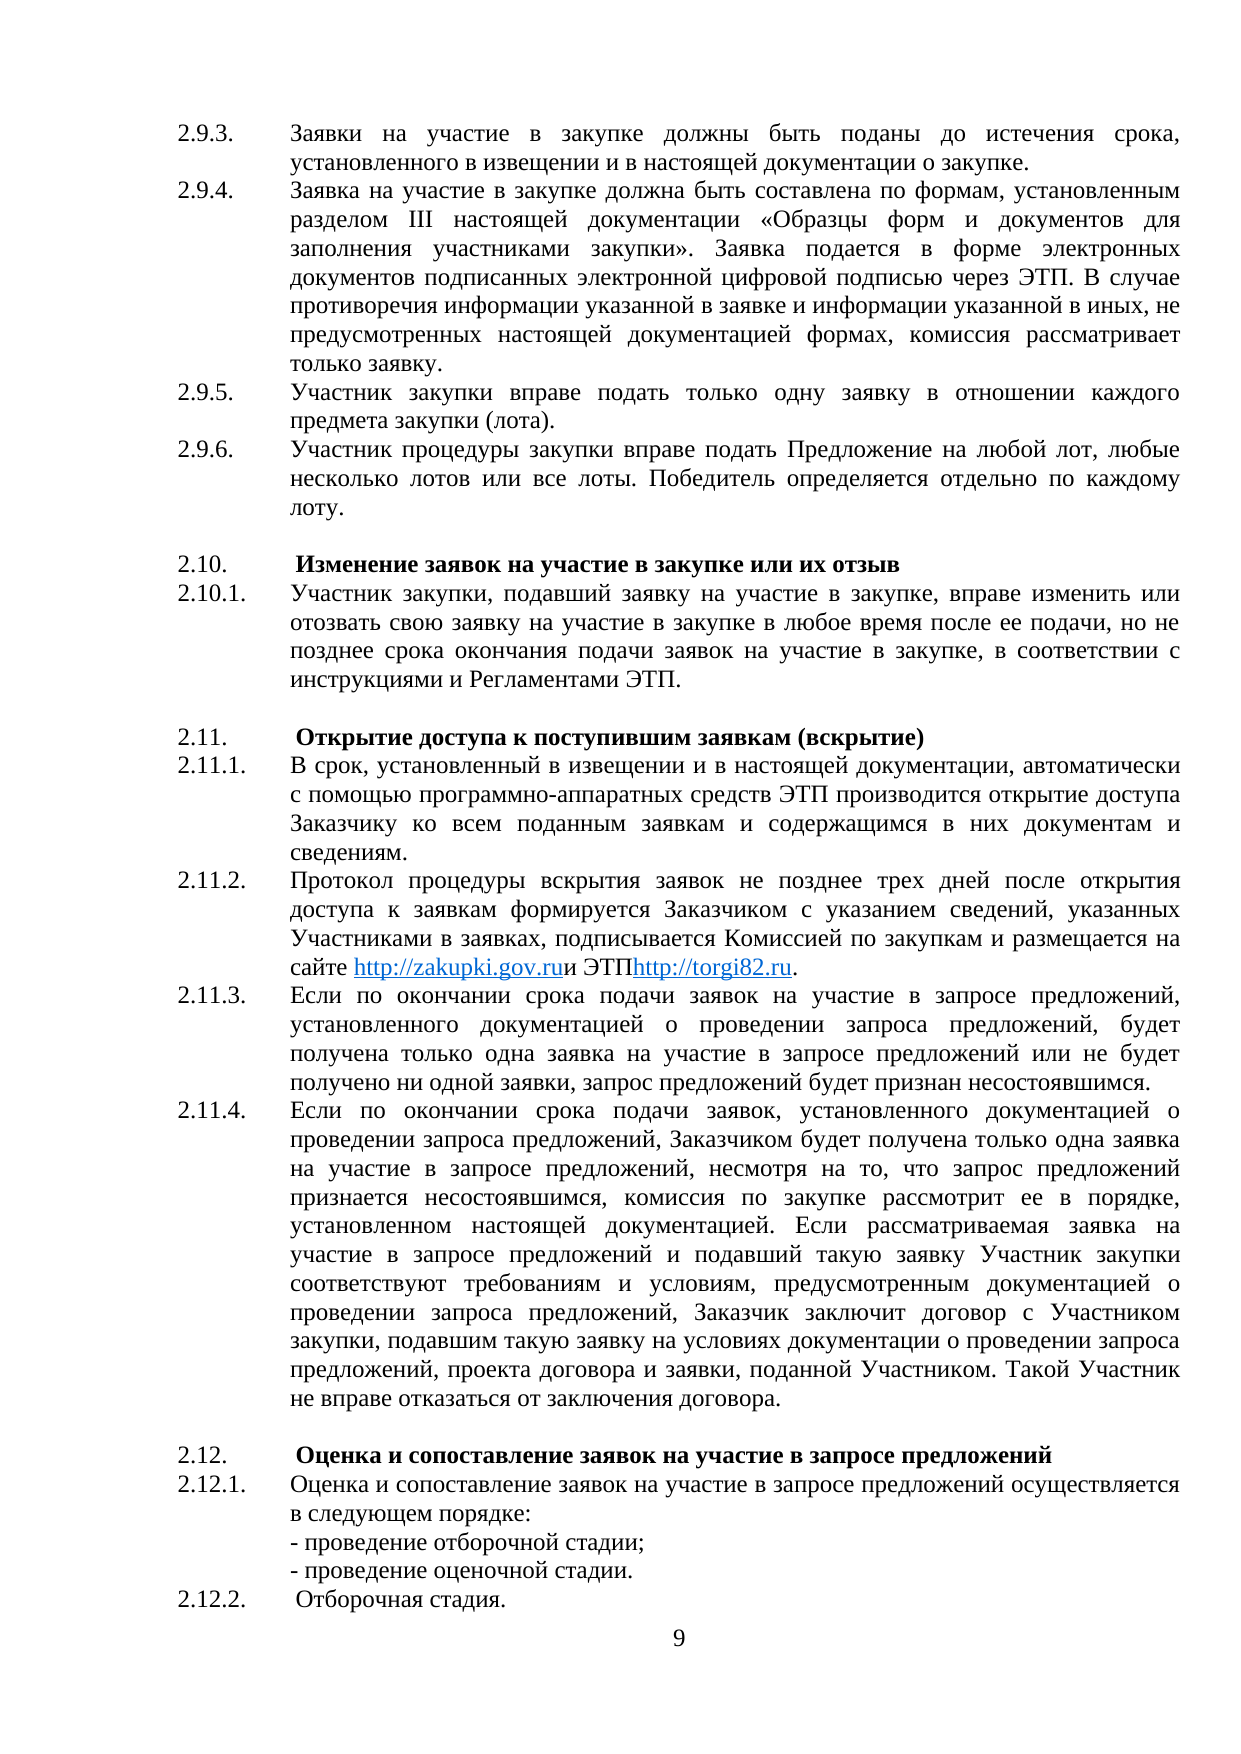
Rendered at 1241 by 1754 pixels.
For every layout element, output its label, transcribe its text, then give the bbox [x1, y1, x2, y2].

list Участник закупки, подавший заявку на участие в закупке, вправе изменить или отозвать свою заявку на участие в закупке в любое время после ее подачи, но не позднее срока окончания подачи заявок на участие в закупке, в соответствии с инструкциями и Регламентами ЭТП. [177, 578, 1181, 693]
list Участник процедуры закупки вправе подать Предложение на любой лот, любые несколько лотов или все лоты. Победитель определяется отдельно по каждому лоту. [177, 434, 1181, 521]
list Заявка на участие в закупке должна быть составлена по формам, установленным разделом III настоящей документации «Образцы форм и документов для заполнения участниками закупки». Заявка подается в форме электронных документов подписанных электронной цифровой подписью через ЭТП. В случае противоречия информации указанной в заявке и информации указанной в иных, не предусмотренных настоящей документацией формах, комиссия рассматривает только заявку. [177, 176, 1181, 377]
list Отборочная стадия. [177, 1584, 1181, 1613]
list Протокол процедуры вскрытия заявок не позднее трех дней после открытия доступа к заявкам формируется Заказчиком с указанием сведений, указанных Участниками в заявках, подписывается Комиссией по закупкам и размещается на сайте http://zakupki.gov.ruи ЭТПhttp://torgi82.ru. [177, 866, 1181, 981]
list Открытие доступа к поступившим заявкам (вскрытие) [177, 722, 1181, 751]
list Изменение заявок на участие в закупке или их отзыв [177, 549, 1181, 578]
text - проведение отборочной стадии; [290, 1527, 1181, 1556]
list Оценка и сопоставление заявок на участие в запросе предложений [177, 1441, 1181, 1469]
list Участник закупки вправе подать только одну заявку в отношении каждого предмета закупки (лота). [177, 377, 1181, 434]
list Если по окончании срока подачи заявок, установленного документацией о проведении запроса предложений, Заказчиком будет получена только одна заявка на участие в запросе предложений, несмотря на то, что запрос предложений признается несостоявшимся, комиссия по закупке рассмотрит ее в порядке, установленном настоящей документацией. Если рассматриваемая заявка на участие в запросе предложений и подавший такую заявку Участник закупки соответствуют требованиям и условиям, предусмотренным документацией о проведении запроса предложений, Заказчик заключит договор с Участником закупки, подавшим такую заявку на условиях документации о проведении запроса предложений, проекта договора и заявки, поданной Участником. Такой Участник не вправе отказаться от заключения договора. [177, 1096, 1181, 1412]
list Заявки на участие в закупке должны быть поданы до истечения срока, установленного в извещении и в настоящей документации о закупке. [177, 118, 1181, 176]
list Оценка и сопоставление заявок на участие в запросе предложений осуществляется в следующем порядке: [177, 1469, 1181, 1527]
text - проведение оценочной стадии. [290, 1556, 1181, 1584]
list Если по окончании срока подачи заявок на участие в запросе предложений, установленного документацией о проведении запроса предложений, будет получена только одна заявка на участие в запросе предложений или не будет получено ни одной заявки, запрос предложений будет признан несостоявшимся. [177, 981, 1181, 1096]
list В срок, установленный в извещении и в настоящей документации, автоматически с помощью программно-аппаратных средств ЭТП производится открытие доступа Заказчику ко всем поданным заявкам и содержащимся в них документам и сведениям. [177, 751, 1181, 866]
